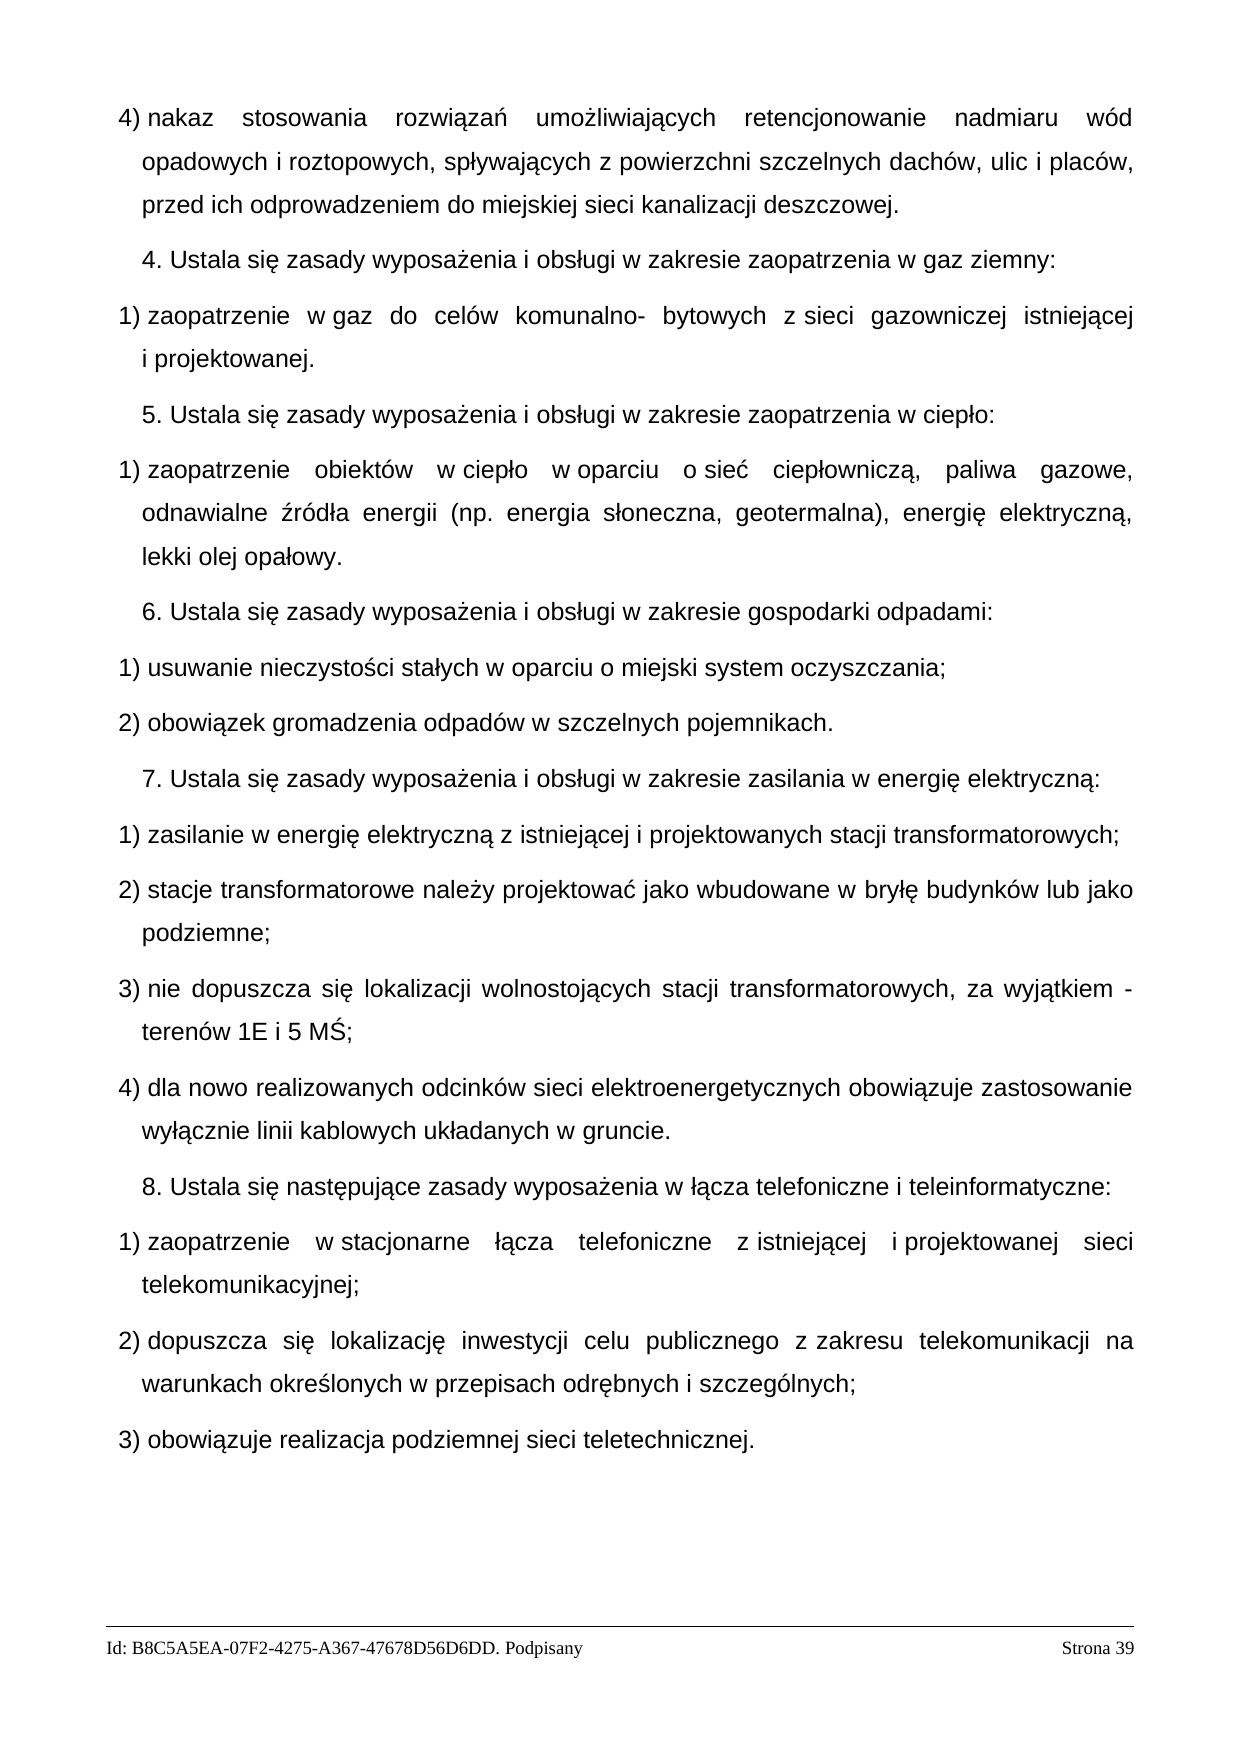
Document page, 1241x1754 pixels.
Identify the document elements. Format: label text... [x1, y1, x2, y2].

text 2) dopuszcza się lokalizację inwestycji celu publicznego z zakresu telekomunikacji na warunkach określonych w przepisach odrębnych i szczególnych; [118, 1326, 1134, 1398]
text 1) zasilanie w energię elektryczną z istniejącej i projektowanych stacji transformatorowych; [118, 819, 1134, 848]
text 4. Ustala się zasady wyposażenia i obsługi w zakresie zaopatrzenia w gaz ziemny: [106, 245, 1134, 274]
text 4) dla nowo realizowanych odcinków sieci elektroenergetycznych obowiązuje zastosowanie wyłącznie linii kablowych układanych w gruncie. [118, 1073, 1134, 1144]
text 7. Ustala się zasady wyposażenia i obsługi w zakresie zasilania w energię elektryczną: [106, 764, 1134, 793]
text 1) zaopatrzenie w stacjonarne łącza telefoniczne z istniejącej i projektowanej sieci telekomunikacyjnej; [118, 1227, 1134, 1299]
text 2) obowiązek gromadzenia odpadów w szczelnych pojemnikach. [118, 708, 1134, 737]
text 1) usuwanie nieczystości stałych w oparciu o miejski system oczyszczania; [118, 653, 1134, 681]
text 1) zaopatrzenie w gaz do celów komunalno- bytowych z sieci gazowniczej istniejącej i projektowanej. [118, 301, 1134, 373]
text 1) zaopatrzenie obiektów w ciepło w oparciu o sieć ciepłowniczą, paliwa gazowe, odnawialne źródła energii (np. energia słoneczna, geotermalna), energię elektryczną, lekki olej opałowy. [118, 455, 1134, 570]
text 2) stacje transformatorowe należy projektować jako wbudowane w bryłę budynków lub jako podziemne; [118, 875, 1134, 947]
text 6. Ustala się zasady wyposażenia i obsługi w zakresie gospodarki odpadami: [106, 597, 1134, 626]
text 4) nakaz stosowania rozwiązań umożliwiających retencjonowanie nadmiaru wód opadowych i roztopowych, spływających z powierzchni szczelnych dachów, ulic i placów, przed ich odprowadzeniem do miejskiej sieci kanalizacji deszczowej. [118, 103, 1134, 218]
text 3) obowiązuje realizacja podziemnej sieci teletechnicznej. [118, 1424, 1134, 1453]
text 8. Ustala się następujące zasady wyposażenia w łącza telefoniczne i teleinformatyczne: [106, 1171, 1134, 1200]
text 3) nie dopuszcza się lokalizacji wolnostojących stacji transformatorowych, za wyjątkiem - terenów 1E i 5 MŚ; [118, 974, 1134, 1046]
text 5. Ustala się zasady wyposażenia i obsługi w zakresie zaopatrzenia w ciepło: [106, 399, 1134, 428]
